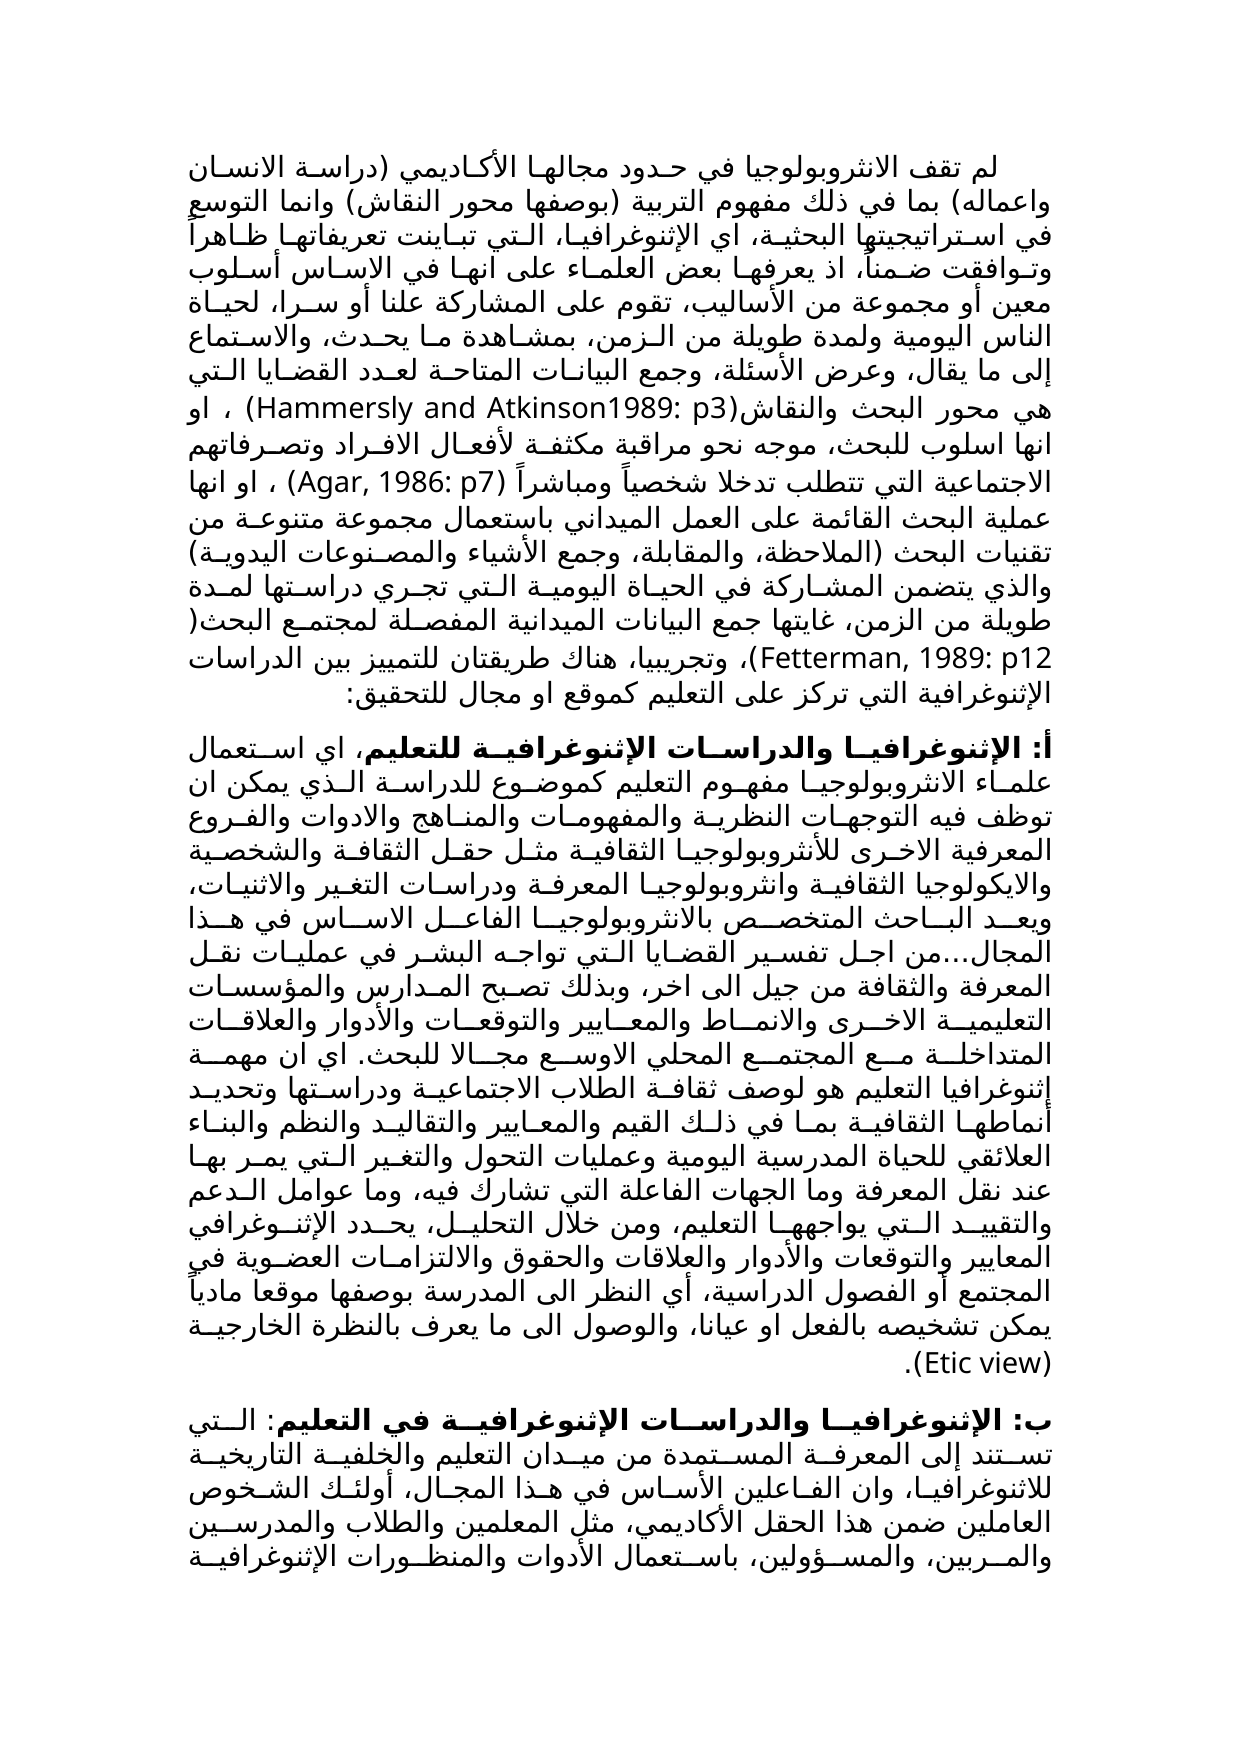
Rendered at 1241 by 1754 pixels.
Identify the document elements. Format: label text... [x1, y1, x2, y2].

text أ: الإثنوغرافيا والدراسات الإثنوغرافية للتعليم، اي استعمال علماء الانثروبولوجيا مفهوم التعليم كموضوع للدراسة الذي يمكن ان توظف فيه التوجهات النظرية والمفهومات والمناهج والادوات والفروع المعرفية الاخرى للأنثروبولوجيا الثقافية مثل حقل الثقافة والشخصية والايكولوجيا الثقافية وانثروبولوجيا المعرفة ودراسات التغير والاثنيات، ويعد الباحث المتخصص بالانثروبولوجيا الفاعل الاساس في هذا المجال...من اجل تفسير القضايا التي تواجه البشر في عمليات نقل المعرفة والثقافة من جيل الى اخر، وبذلك تصبح المدارس والمؤسسات التعليمية الاخرى والانماط والمعايير والتوقعات والأدوار والعلاقات المتداخلة مع المجتمع المحلي الاوسع مجالا للبحث. اي ان مهمة إثنوغرافيا التعليم هو لوصف ثقافة الطلاب الاجتماعية ودراستها وتحديد أنماطها الثقافية بما في ذلك القيم والمعايير والتقاليد والنظم والبناء العلائقي للحياة المدرسية اليومية وعمليات التحول والتغير التي يمر بها عند نقل المعرفة وما الجهات الفاعلة التي تشارك فيه، وما عوامل الدعم والتقييد التي يواجهها التعليم، ومن خلال التحليل، يحدد الإثنوغرافي المعايير والتوقعات والأدوار والعلاقات والحقوق والالتزامات العضوية في المجتمع أو الفصول الدراسية، أي النظر الى المدرسة بوصفها موقعا مادياً يمكن تشخيصه بالفعل او عيانا، والوصول الى ما يعرف بالنظرة الخارجية (Etic view). [187, 731, 1053, 1382]
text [187, 1403, 1053, 1573]
text لم تقف الانثروبولوجيا في حدود مجالها الأكاديمي (دراسة الانسان واعماله) بما في ذلك مفهوم التربية (بوصفها محور النقاش) وانما التوسع في استراتيجيتها البحثية، اي الإثنوغرافيا، التي تباينت تعريفاتها ظاهراً وتوافقت ضمناً، اذ يعرفها بعض العلماء على انها في الاساس أسلوب معين أو مجموعة من الأساليب، تقوم على المشاركة علنا أو سرا، لحياة الناس اليومية ولمدة طويلة من الزمن، بمشاهدة ما يحدث، والاستماع إلى ما يقال، وعرض الأسئلة، وجمع البيانات المتاحة لعدد القضايا التي هي محور البحث والنقاش(Hammersly and Atkinson1989: p3) ، او انها اسلوب للبحث، موجه نحو مراقبة مكثفة لأفعال الافراد وتصرفاتهم الاجتماعية التي تتطلب تدخلا شخصياً ومباشراً (Agar, 1986: p7) ، او انها عملية البحث القائمة على العمل الميداني باستعمال مجموعة متنوعة من تقنيات البحث (الملاحظة، والمقابلة، وجمع الأشياء والمصنوعات اليدوية) والذي يتضمن المشاركة في الحياة اليومية التي تجري دراستها لمدة طويلة من الزمن، غايتها جمع البيانات الميدانية المفصلة لمجتمع البحث(Fetterman, 1989: p12)، وتجريبيا، هناك طريقتان للتمييز بين الدراسات الإثنوغرافية التي تركز على التعليم كموقع او مجال للتحقيق: [187, 150, 1053, 711]
